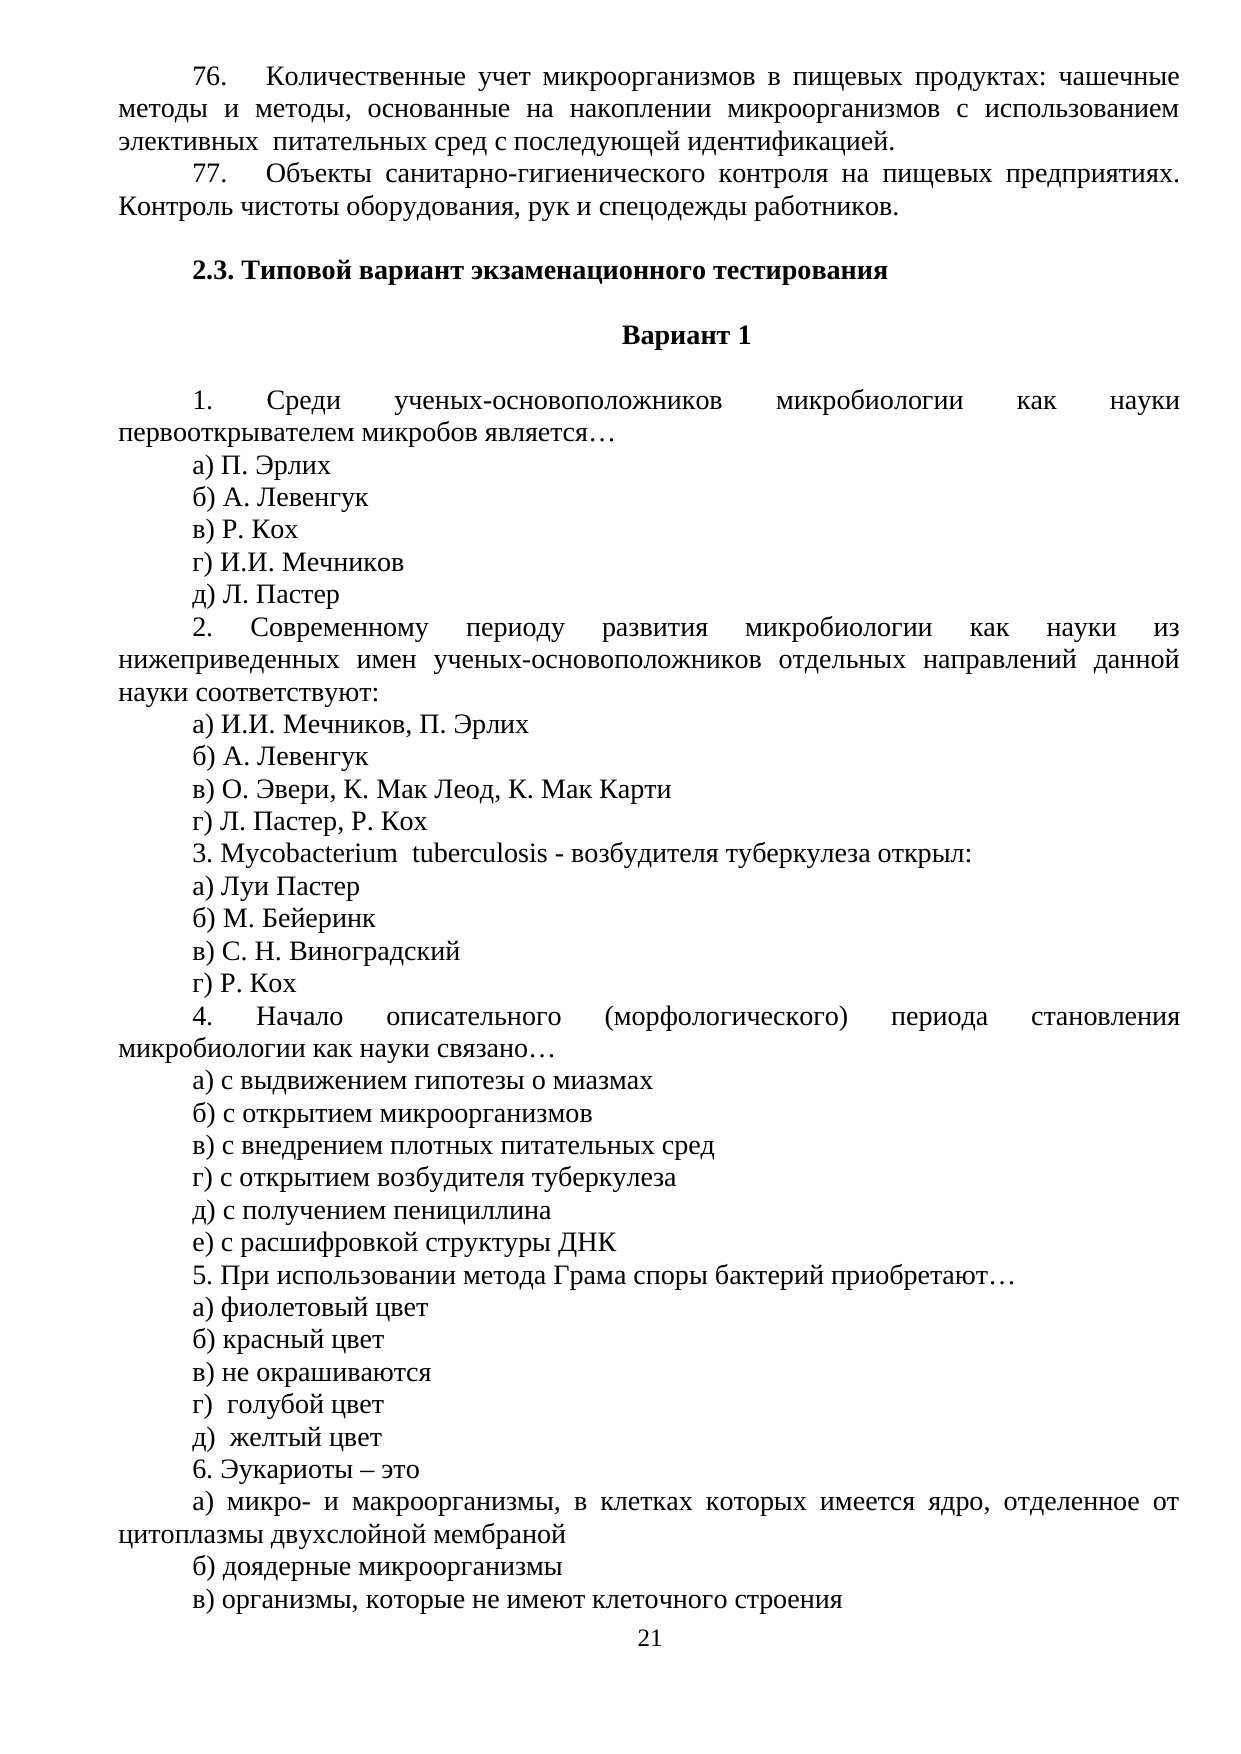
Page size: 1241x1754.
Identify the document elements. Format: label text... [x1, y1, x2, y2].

text б) доядерные микроорганизмы [118, 1549, 1181, 1582]
text в) Р. Кох [118, 513, 1181, 545]
text г) Р. Кох [118, 966, 1181, 998]
text б) М. Бейеринк [118, 901, 1181, 934]
text Вариант 1 [118, 318, 1181, 351]
text а) фиолетовый цвет [118, 1290, 1181, 1322]
text б) А. Левенгук [118, 739, 1181, 772]
text д) Л. Пастер [118, 577, 1181, 610]
text а) П. Эрлих [118, 448, 1181, 480]
text 5. При использовании метода Грама споры бактерий приобретают… [118, 1258, 1181, 1290]
text 3. Mycobacterium tuberculosis - возбудителя туберкулеза открыл: [118, 837, 1181, 869]
text г) с открытием возбудителя туберкулеза [118, 1161, 1181, 1193]
text а) И.И. Мечников, П. Эрлих [118, 707, 1181, 739]
text д) с получением пенициллина [118, 1193, 1181, 1225]
text а) микро- и макроорганизмы, в клетках которых имеется ядро, отделенное от цитоплазмы двухслойной мембраной [118, 1484, 1181, 1549]
text б) с открытием микроорганизмов [118, 1096, 1181, 1128]
text г) И.И. Мечников [118, 545, 1181, 577]
text в) О. Эвери, К. Мак Леод, К. Мак Карти [118, 772, 1181, 804]
text 77. Объекты санитарно-гигиенического контроля на пищевых предприятиях. Контроль чистоты оборудования, рук и спецодежды работников. [118, 156, 1181, 221]
text в) организмы, которые не имеют клеточного строения [118, 1582, 1181, 1614]
text а) Луи Пастер [118, 869, 1181, 901]
text в) не окрашиваются [118, 1355, 1181, 1387]
text в) с внедрением плотных питательных сред [118, 1128, 1181, 1161]
text 2. Современному периоду развития микробиологии как науки из нижеприведенных имен ученых-основоположников отдельных направлений данной науки соответствуют: [118, 610, 1181, 707]
text д) желтый цвет [118, 1420, 1181, 1452]
text е) с расшифровкой структуры ДНК [118, 1225, 1181, 1258]
text 4. Начало описательного (морфологического) периода становления микробиологии как науки связано… [118, 998, 1181, 1063]
text 2.3. Типовой вариант экзаменационного тестирования [118, 253, 1181, 286]
text в) С. Н. Виноградский [118, 934, 1181, 966]
text 1. Среди ученых-основоположников микробиологии как науки первооткрывателем микробов является… [118, 383, 1181, 448]
text 76. Количественные учет микроорганизмов в пищевых продуктах: чашечные методы и методы, основанные на накоплении микроорганизмов с использованием элективных питательных сред с последующей идентификацией. [118, 59, 1181, 156]
text 6. Эукариоты – это [118, 1452, 1181, 1484]
text г) Л. Пастер, Р. Кох [118, 804, 1181, 837]
text а) с выдвижением гипотезы о миазмах [118, 1063, 1181, 1096]
text г) голубой цвет [118, 1387, 1181, 1420]
text б) красный цвет [118, 1322, 1181, 1355]
text б) А. Левенгук [118, 480, 1181, 513]
